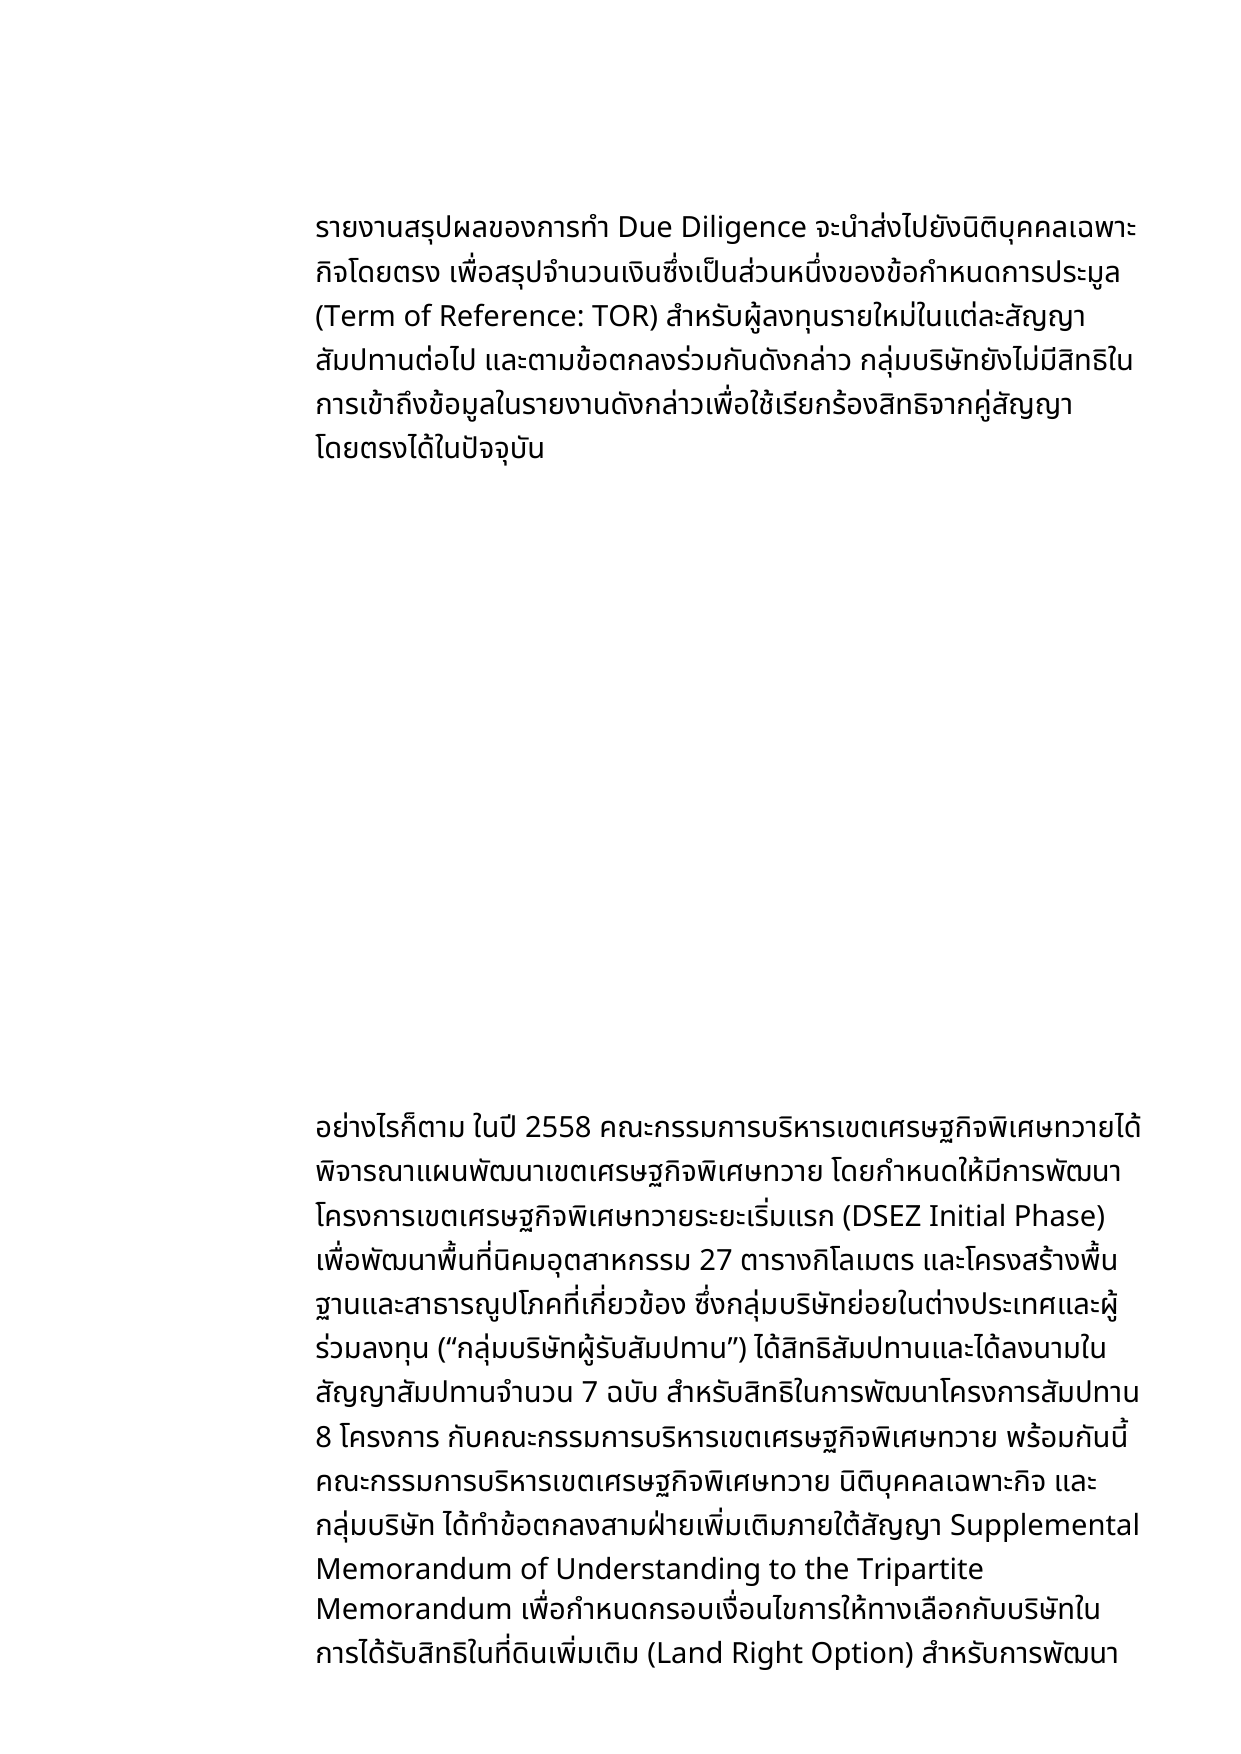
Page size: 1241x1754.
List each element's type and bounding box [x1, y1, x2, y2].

list [278, 207, 1145, 472]
list [315, 1107, 1145, 1677]
